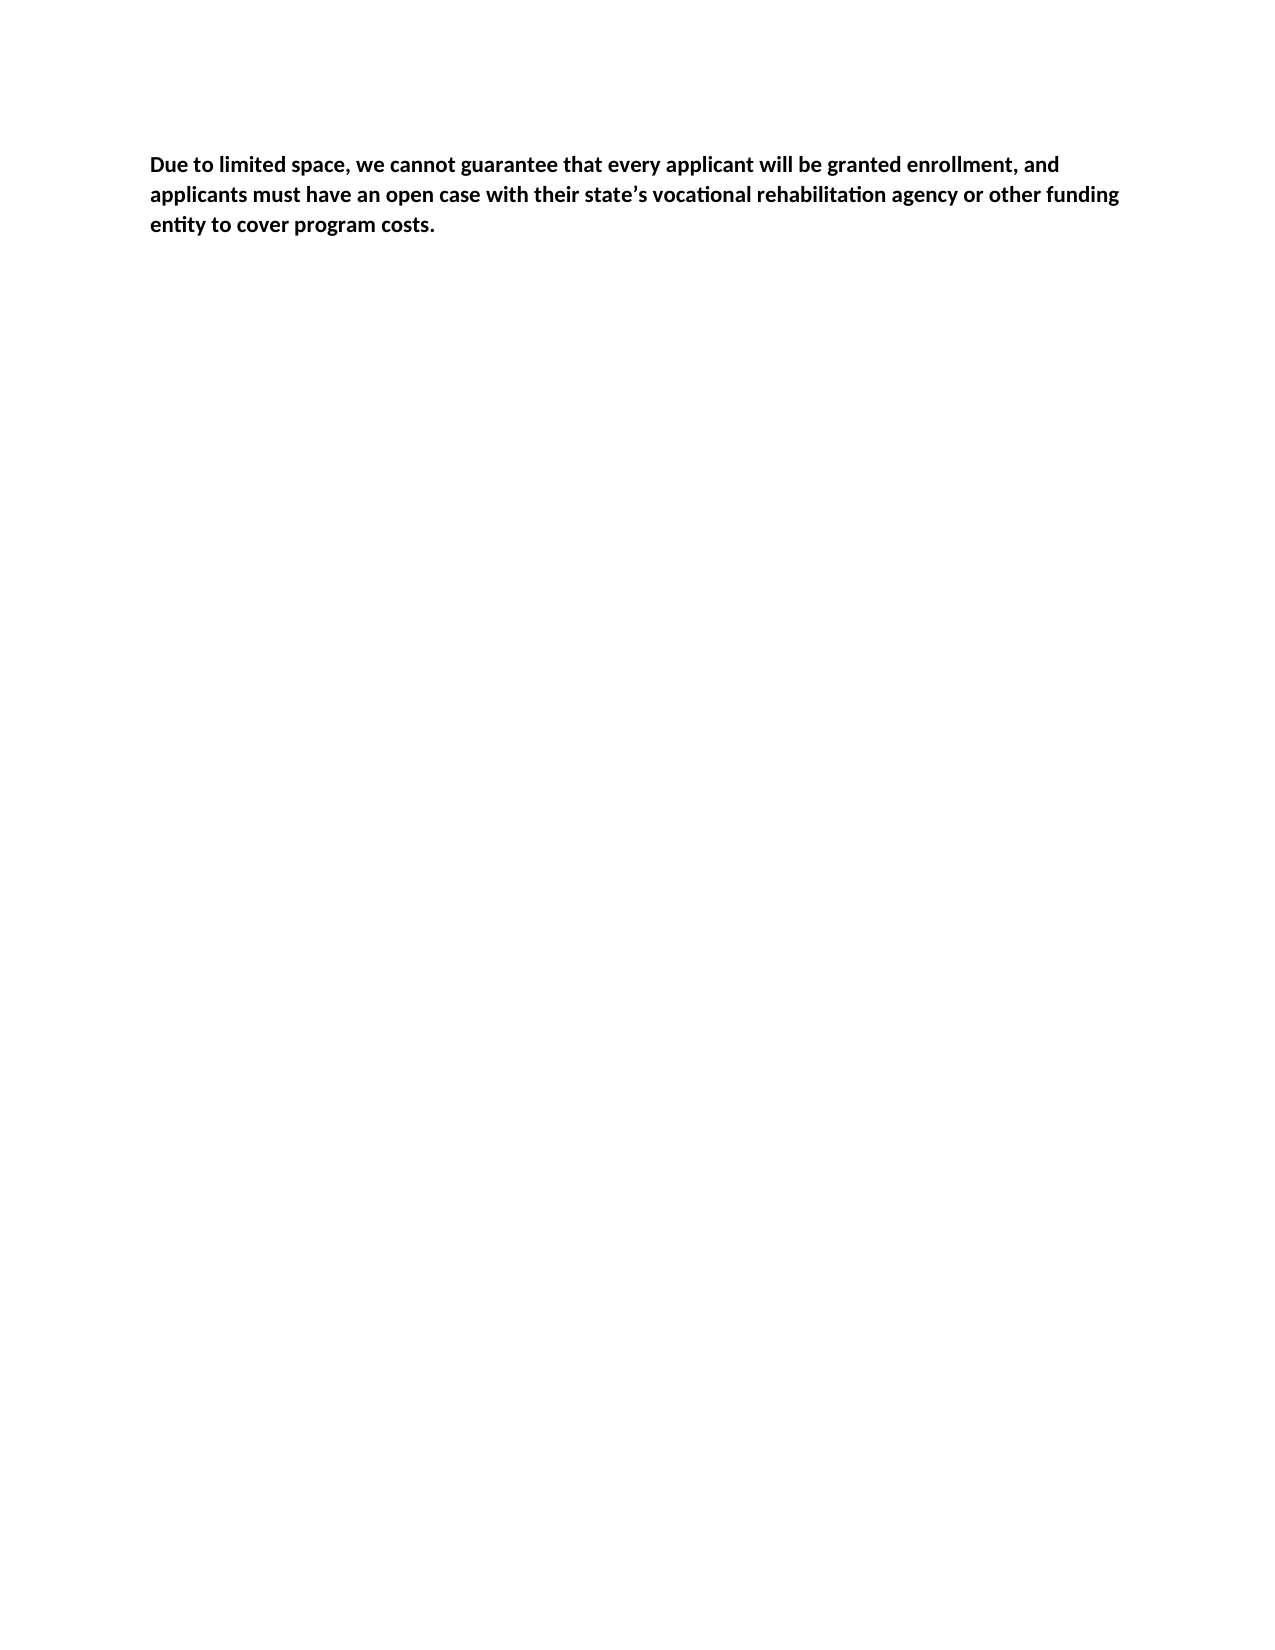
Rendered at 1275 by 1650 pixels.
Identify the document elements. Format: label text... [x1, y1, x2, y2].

text Due to limited space, we cannot guarantee that every applicant will be granted enrollment, and applicants must have an open case with their state’s vocational rehabilitation agency or other funding entity to cover program costs. [150, 150, 1125, 238]
